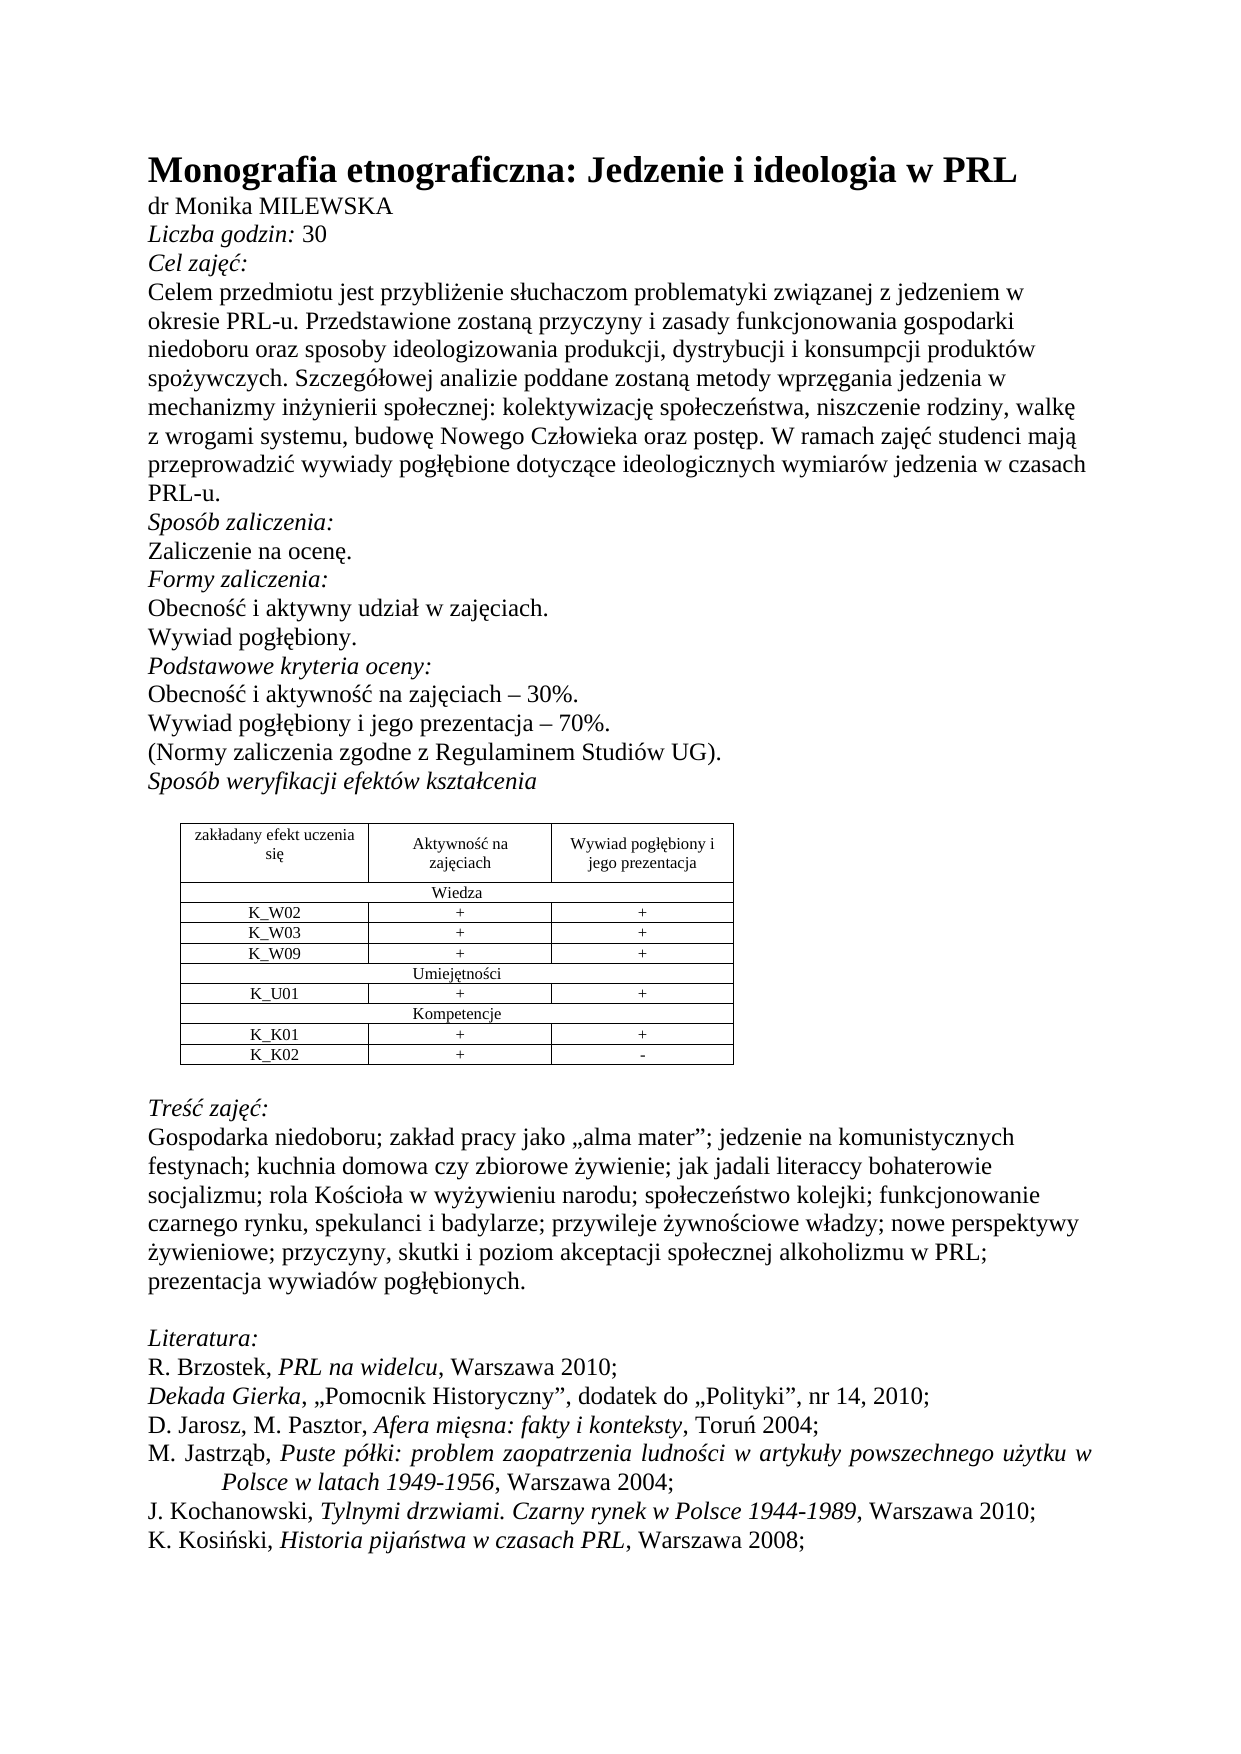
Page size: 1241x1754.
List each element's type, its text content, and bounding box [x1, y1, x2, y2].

title Liczba godzin: 30 [148, 219, 1093, 248]
text Treść zajęć: [148, 1093, 1093, 1122]
table_cell + [552, 944, 733, 963]
text Obecność i aktywny udział w zajęciach. [148, 593, 1093, 622]
table_cell Wiedza [181, 883, 733, 902]
text Wywiad pogłębiony. [148, 622, 1093, 651]
table_cell + [369, 944, 551, 963]
text J. Kochanowski, Tylnymi drzwiami. Czarny rynek w Polsce 1944-1989, Warszawa 2010; [148, 1496, 1093, 1525]
title Sposób zaliczenia: [148, 507, 1093, 536]
table_cell K_W03 [181, 923, 368, 942]
table_cell + [369, 1045, 551, 1064]
table_cell K_K01 [181, 1024, 368, 1043]
text Celem przedmiotu jest przybliżenie słuchaczom problematyki związanej z jedzeniem w okresie PRL-u. Przedstawione zostaną przyczyny i zasady funkcjonowania gospodarki niedoboru oraz sposoby ideologizowania produkcji, dystrybucji i konsumpcji produktów spożywczych. Szczegółowej analizie poddane zostaną metody wprzęgania jedzenia w mechanizmy inżynierii społecznej: kolektywizację społeczeństwa, niszczenie rodziny, walkę z wrogami systemu, budowę Nowego Człowieka oraz postęp. W ramach zajęć studenci mają przeprowadzić wywiady pogłębione dotyczące ideologicznych wymiarów jedzenia w czasach PRL-u. [148, 277, 1093, 507]
title (Normy zaliczenia zgodne z Regulaminem Studiów UG). [148, 737, 1093, 766]
table_cell + [552, 923, 733, 942]
table_cell K_K02 [181, 1045, 368, 1064]
text Cel zajęć: [148, 248, 1093, 277]
table_cell + [369, 903, 551, 922]
table_cell + [369, 984, 551, 1003]
title Zaliczenie na ocenę. [148, 536, 1093, 564]
table_cell K_W09 [181, 944, 368, 963]
title Formy zaliczenia: [148, 564, 1093, 593]
table_cell + [369, 1024, 551, 1043]
title Wywiad pogłębiony i jego prezentacja – 70%. [148, 708, 1093, 737]
text Literatura: [148, 1323, 1093, 1352]
text Sposób weryfikacji efektów kształcenia [148, 766, 1093, 794]
table_cell K_W02 [181, 903, 368, 922]
text D. Jarosz, M. Pasztor, Afera mięsna: fakty i konteksty, Toruń 2004; [148, 1410, 1093, 1438]
table_cell + [552, 1024, 733, 1043]
table_cell - [552, 1045, 733, 1064]
table_cell K_U01 [181, 984, 368, 1003]
text R. Brzostek, PRL na widelcu, Warszawa 2010; [148, 1352, 1093, 1381]
text Gospodarka niedoboru; zakład pracy jako „alma mater”; jedzenie na komunistycznych festynach; kuchnia domowa czy zbiorowe żywienie; jak jadali literaccy bohaterowie socjalizmu; rola Kościoła w wyżywieniu narodu; społeczeństwo kolejki; funkcjonowanie czarnego rynku, spekulanci i badylarze; przywileje żywnościowe władzy; nowe perspektywy żywieniowe; przyczyny, skutki i poziom akceptacji społecznej alkoholizmu w PRL; prezentacja wywiadów pogłębionych. [148, 1122, 1093, 1295]
table_header Wywiad pogłębiony i jego prezentacja [552, 824, 733, 882]
title Obecność i aktywność na zajęciach – 30%. [148, 679, 1093, 708]
text M. Jastrząb, Puste półki: problem zaopatrzenia ludności w artykuły powszechnego użytku w Polsce w latach 1949-1956, Warszawa 2004; [148, 1438, 1093, 1496]
table_cell Kompetencje [181, 1004, 733, 1023]
table_cell Umiejętności [181, 964, 733, 983]
table_cell + [369, 923, 551, 942]
table_cell + [552, 903, 733, 922]
text Monografia etnograficzna: Jedzenie i ideologia w PRL [148, 148, 1093, 191]
text K. Kosiński, Historia pijaństwa w czasach PRL, Warszawa 2008; [148, 1525, 1093, 1553]
table_header zakładany efekt uczenia się [181, 824, 368, 882]
table_cell + [552, 984, 733, 1003]
text Podstawowe kryteria oceny: [148, 651, 1093, 679]
table_header Aktywność na zajęciach [369, 824, 551, 882]
text Dekada Gierka, „Pomocnik Historyczny”, dodatek do „Polityki”, nr 14, 2010; [148, 1381, 1093, 1410]
text dr Monika MILEWSKA [148, 191, 1093, 219]
